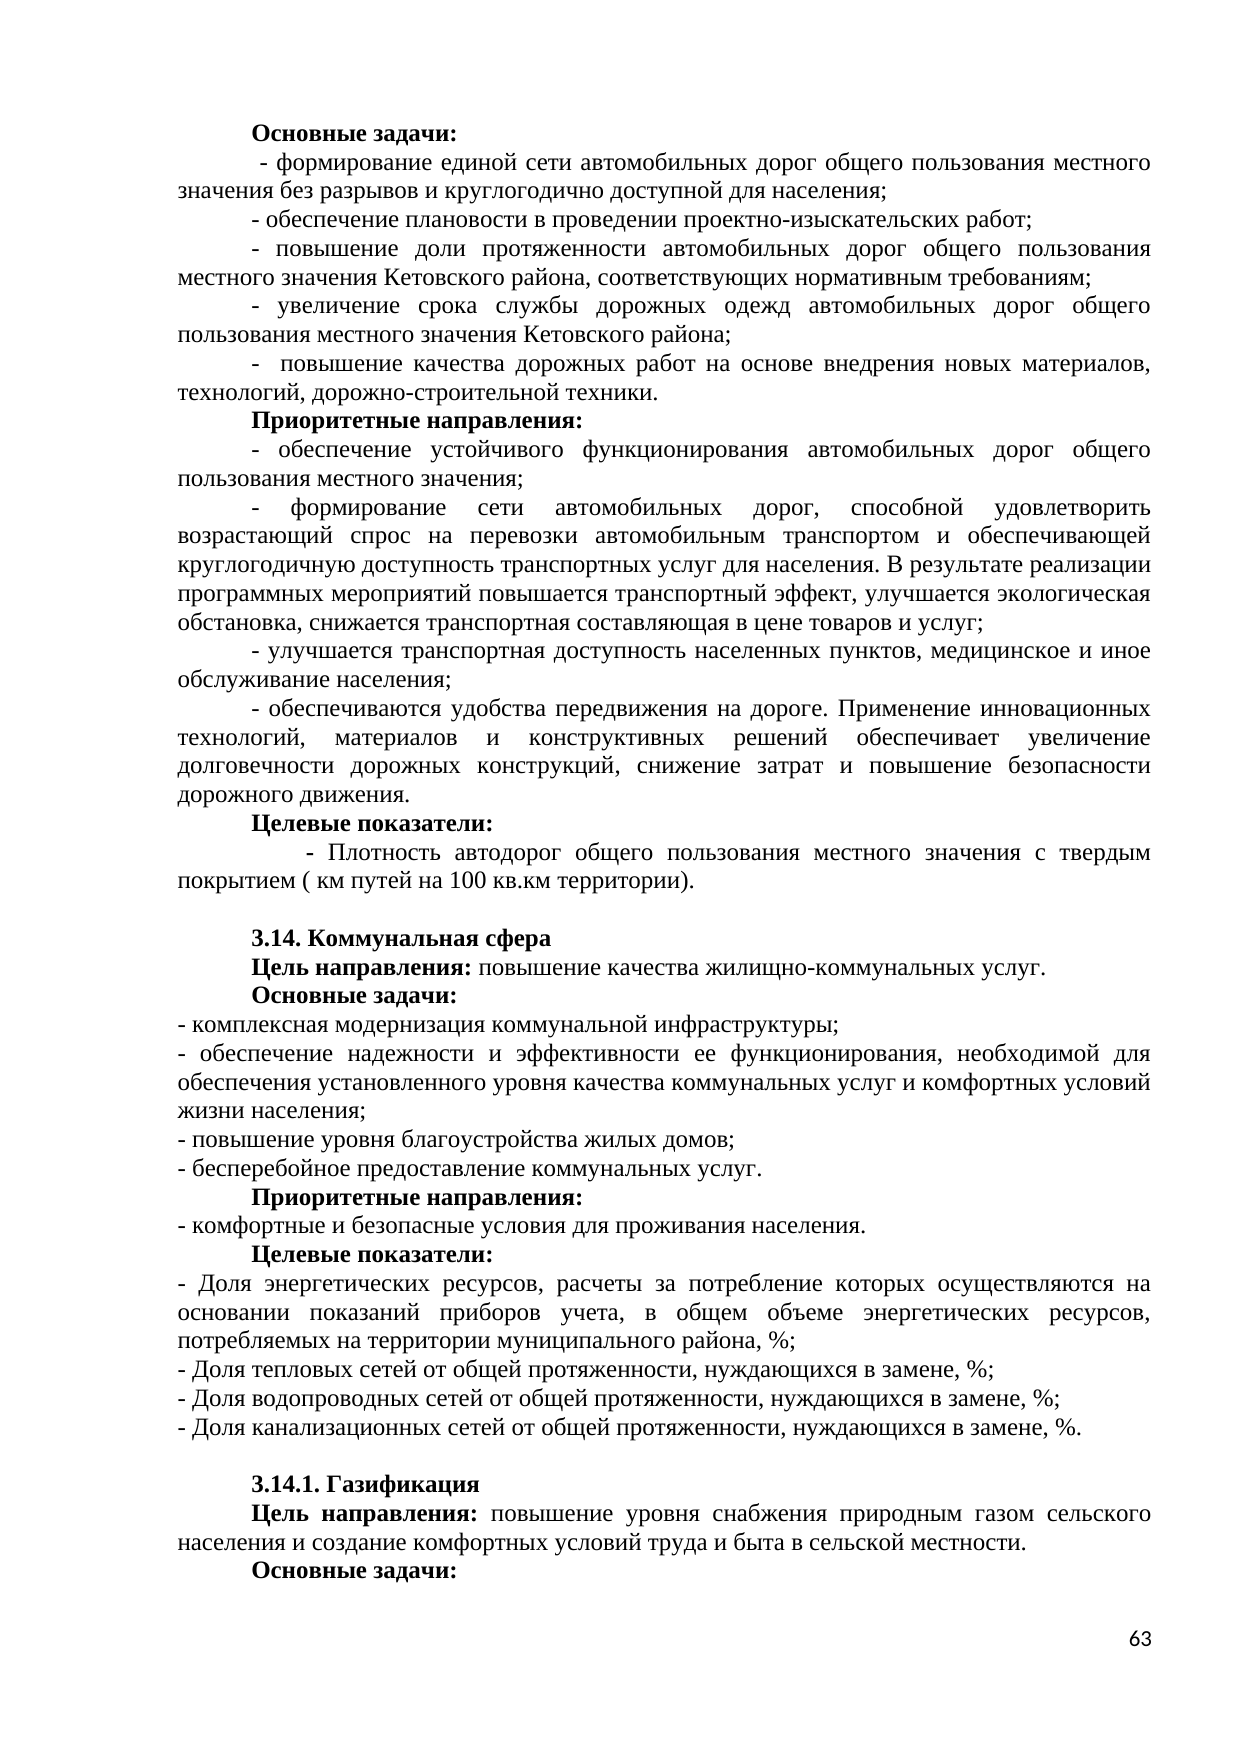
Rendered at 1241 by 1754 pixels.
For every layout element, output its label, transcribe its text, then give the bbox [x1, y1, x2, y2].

text - Плотность автодорог общего пользования местного значения с твердым покрытием ( км путей на 100 кв.км территории). [177, 837, 1152, 894]
text - повышение качества дорожных работ на основе внедрения новых материалов, технологий, дорожно-строительной техники. [177, 348, 1152, 406]
text - формирование сети автомобильных дорог, способной удовлетворить возрастающий спрос на перевозки автомобильным транспортом и обеспечивающей круглогодичную доступность транспортных услуг для населения. В результате реализации программных мероприятий повышается транспортный эффект, улучшается экологическая обстановка, снижается транспортная составляющая в цене товаров и услуг; [177, 492, 1152, 636]
text Приоритетные направления: [177, 406, 1152, 434]
text Основные задачи: [177, 981, 1152, 1009]
text Целевые показатели: [177, 1239, 1152, 1268]
text Цель направления: повышение уровня снабжения природным газом сельского населения и создание комфортных условий труда и быта в сельской местности. [177, 1498, 1152, 1556]
text - обеспечение устойчивого функционирования автомобильных дорог общего пользования местного значения; [177, 434, 1152, 492]
text - увеличение срока службы дорожных одежд автомобильных дорог общего пользования местного значения Кетовского района; [177, 291, 1152, 348]
text - Доля канализационных сетей от общей протяженности, нуждающихся в замене, %. [177, 1412, 1152, 1441]
text - Доля водопроводных сетей от общей протяженности, нуждающихся в замене, %; [177, 1383, 1152, 1412]
text Основные задачи: [177, 1556, 1152, 1584]
text - обеспечение плановости в проведении проектно-изыскательских работ; [177, 204, 1152, 233]
text 3.14. Коммунальная сфера [177, 923, 1152, 952]
text Основные задачи: [177, 118, 1152, 147]
text - улучшается транспортная доступность населенных пунктов, медицинское и иное обслуживание населения; [177, 636, 1152, 693]
text - бесперебойное предоставление коммунальных услуг. [177, 1153, 1152, 1182]
text Приоритетные направления: [177, 1182, 1152, 1211]
text - повышение уровня благоустройства жилых домов; [177, 1124, 1152, 1153]
text - Доля тепловых сетей от общей протяженности, нуждающихся в замене, %; [177, 1354, 1152, 1383]
text 3.14.1. Газификация [177, 1469, 1152, 1498]
text - Доля энергетических ресурсов, расчеты за потребление которых осуществляются на основании показаний приборов учета, в общем объеме энергетических ресурсов, потребляемых на территории муниципального района, %; [177, 1268, 1152, 1354]
text - обеспечиваются удобства передвижения на дороге. Применение инновационных технологий, материалов и конструктивных решений обеспечивает увеличение долговечности дорожных конструкций, снижение затрат и повышение безопасности дорожного движения. [177, 693, 1152, 808]
text Целевые показатели: [177, 808, 1152, 837]
text - обеспечение надежности и эффективности ее функционирования, необходимой для обеспечения установленного уровня качества коммунальных услуг и комфортных условий жизни населения; [177, 1038, 1152, 1124]
text - комфортные и безопасные условия для проживания населения. [177, 1211, 1152, 1239]
text - комплексная модернизация коммунальной инфраструктуры; [177, 1009, 1152, 1038]
text - формирование единой сети автомобильных дорог общего пользования местного значения без разрывов и круглогодично доступной для населения; [177, 147, 1152, 204]
text - повышение доли протяженности автомобильных дорог общего пользования местного значения Кетовского района, соответствующих нормативным требованиям; [177, 233, 1152, 291]
text Цель направления: повышение качества жилищно-коммунальных услуг. [177, 952, 1152, 981]
